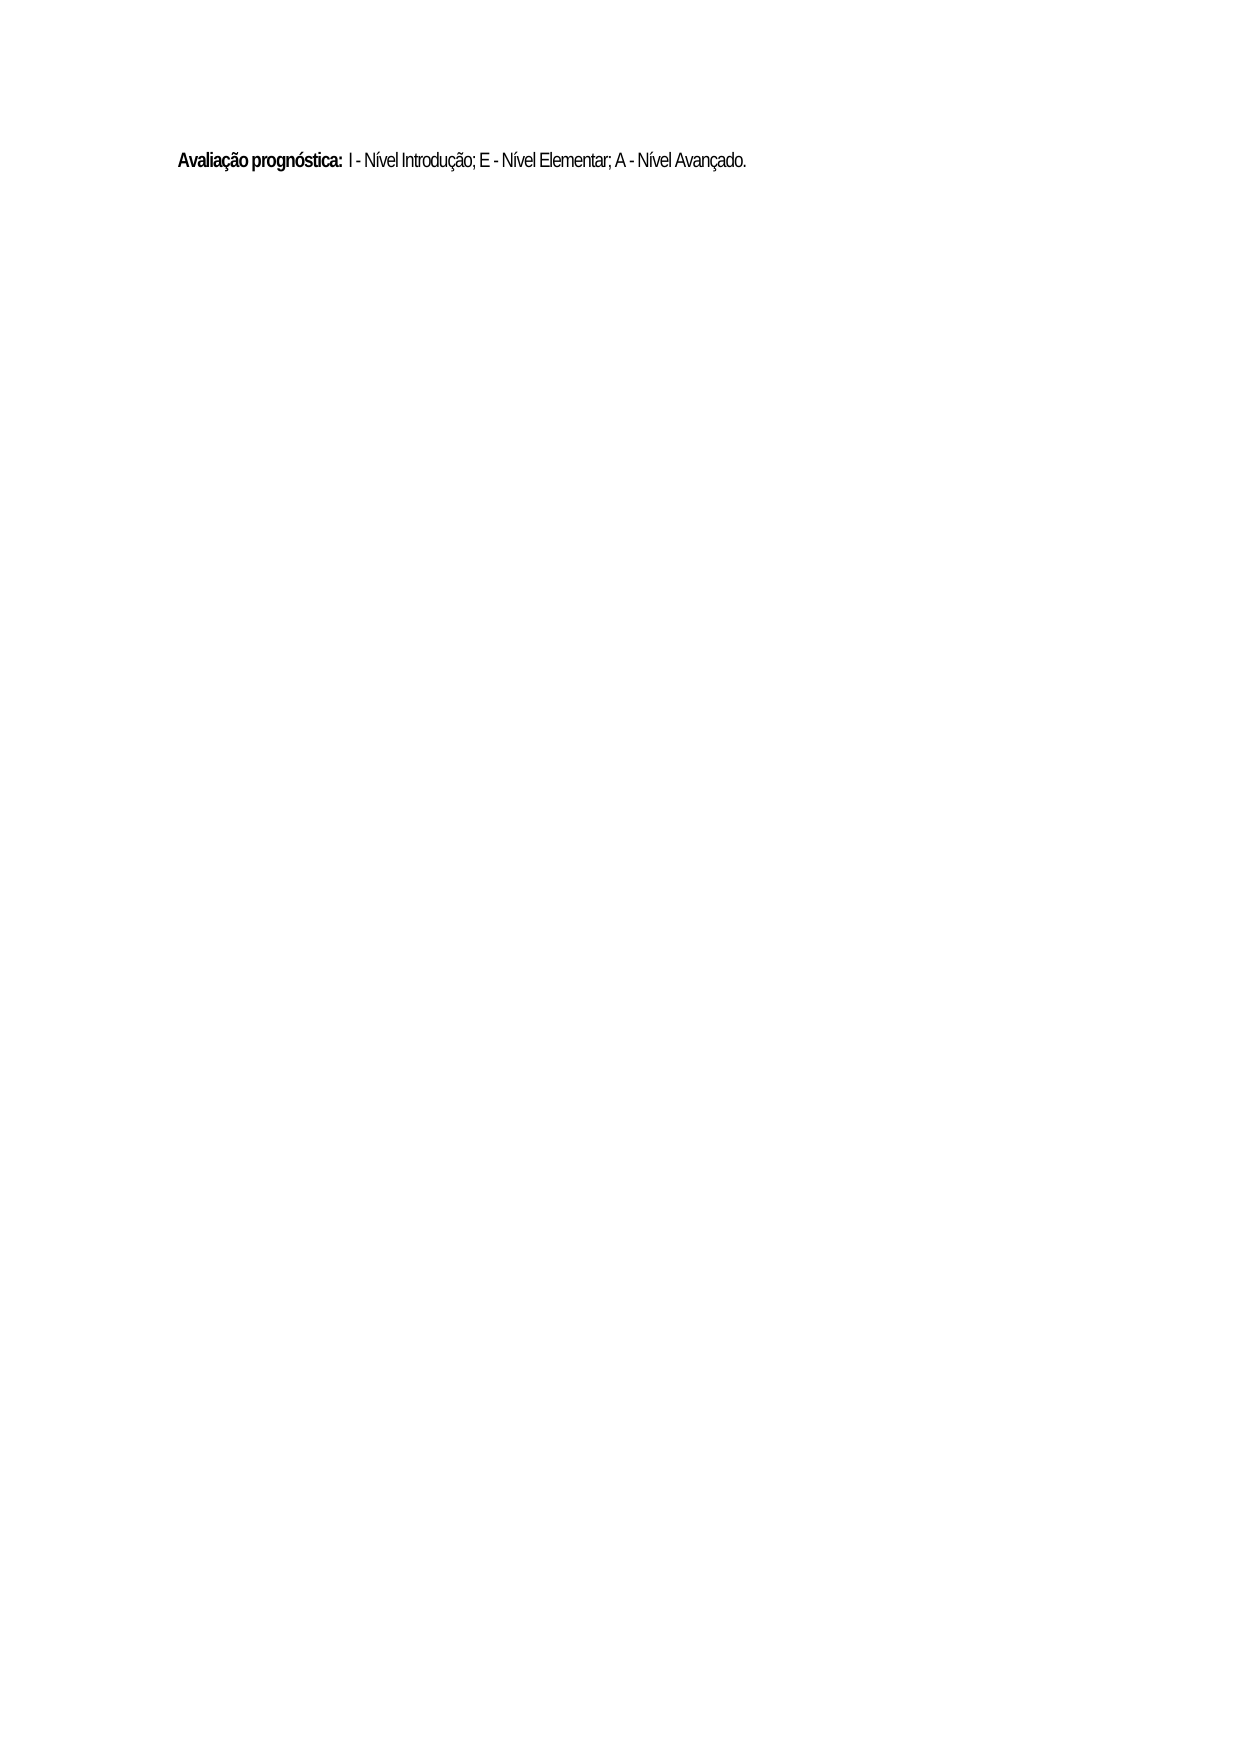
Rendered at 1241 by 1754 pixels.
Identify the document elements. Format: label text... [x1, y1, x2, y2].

text Avaliação prognóstica: I - Nível Introdução; E - Nível Elementar; A - Nível Avançado. [177, 148, 1063, 172]
